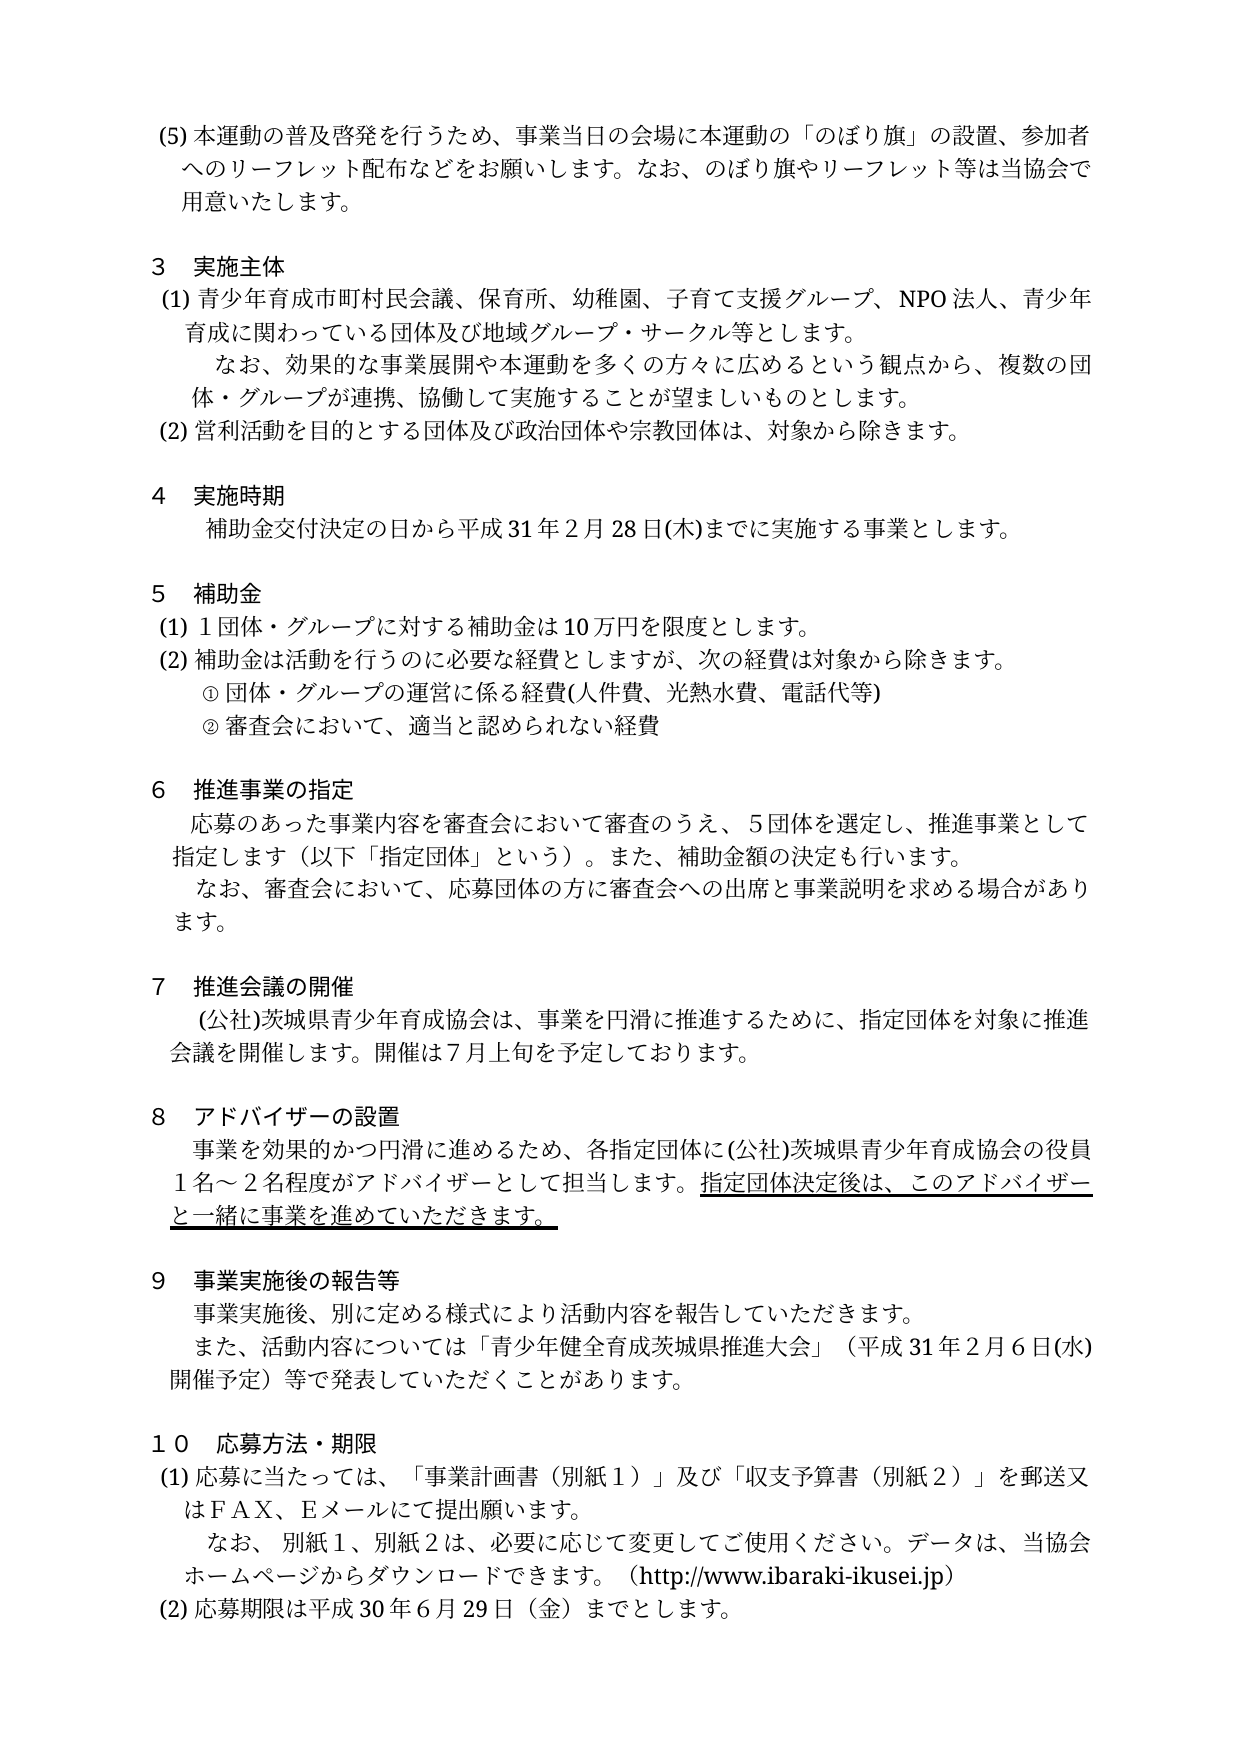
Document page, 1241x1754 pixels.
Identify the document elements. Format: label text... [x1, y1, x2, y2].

text なお、審査会において、応募団体の方に審査会への出席と事業説明を求める場合があります。 [173, 871, 1092, 937]
text ① 団体・グループの運営に係る経費(人件費、光熱水費、電話代等) [148, 675, 1092, 708]
text (1) １団体・グループに対する補助金は10万円を限度とします。 [148, 609, 1092, 642]
text 事業を効果的かつ円滑に進めるため、各指定団体に(公社)茨城県青少年育成協会の役員１名～２名程度がアドバイザーとして担当します。指定団体決定後は、このアドバイザーと一緒に事業を進めていただきます。 [169, 1132, 1092, 1231]
text (2) 補助金は活動を行うのに必要な経費としますが、次の経費は対象から除きます。 [148, 642, 1092, 675]
text ８ アドバイザーの設置 [148, 1099, 1092, 1132]
text ３ 実施主体 [148, 248, 1092, 282]
text (1) 応募に当たっては、「事業計画書（別紙１）」及び「収支予算書（別紙２）」を郵送又はＦＡＸ、Ｅメールにて提出願います。 [160, 1459, 1092, 1525]
text (公社)茨城県青少年育成協会は、事業を円滑に推進するために、指定団体を対象に推進会議を開催します。開催は７月上旬を予定しております。 [169, 1002, 1092, 1068]
text (2) 応募期限は平成30年６月29日（金）までとします。 [148, 1591, 1092, 1624]
text (1) 青会議、保育所、幼稚園、子育て支援グループ、NPO法人、青少年育成に関わっている団体及び地域グループ・サークル等とします。 [161, 282, 1092, 348]
text なお、 別紙１、別紙２は、必要に応じて変更してご使用ください。データは、当協会ホームページからダウンロードできます。（http://www.ibaraki-ikusei.jp） [160, 1525, 1092, 1591]
text (2) 営利活動を目的とする団体及び政治団体や宗教団体は、対象から除きます。 [148, 413, 1092, 447]
text ② 審査会において、適当と認められない経費 [148, 708, 1092, 741]
text 応募のあった事業内容を審査会において審査のうえ、５団体を選定し、推進事業として指定します（以下「指定団体」という）。また、補助金額の決定も行います。 [173, 806, 1092, 871]
text ５ 補助金 [148, 575, 1092, 609]
text ４ 実施時期 [148, 478, 1092, 511]
text (5) 本運動の普及啓発を行うため、事業当日の会場に本運動の「のぼり旗」の設置、参加者へのリーフレット配布などをお願いします。なお、のぼり旗やリーフレット等は当協会で用意いたします。 [159, 118, 1092, 217]
text ６ 推進事業の指定 [148, 772, 1092, 806]
text １０ 応募方法・期限 [148, 1426, 1092, 1459]
text 補助金交付決定の日から平成31年２月28日(木)までに実施する事業とします。 [148, 511, 1092, 544]
text ９ 事業実施後の報告等 [148, 1262, 1092, 1296]
text なお、効果的な事業展開や本運動を多くの方々に広めるという観点から、複数の団体・グループが連携、協働して実施することが望ましいものとします。 [191, 348, 1092, 413]
text また、活動内容については「青少年健全育成茨城県推進大会」（平成31年２月６日(水)開催予定）等で発表していただくことがあります。 [169, 1329, 1092, 1395]
text ７ 推進会議の開催 [148, 968, 1092, 1002]
text 事業実施後、別に定める様式により活動内容を報告していただきます。 [148, 1296, 1092, 1329]
